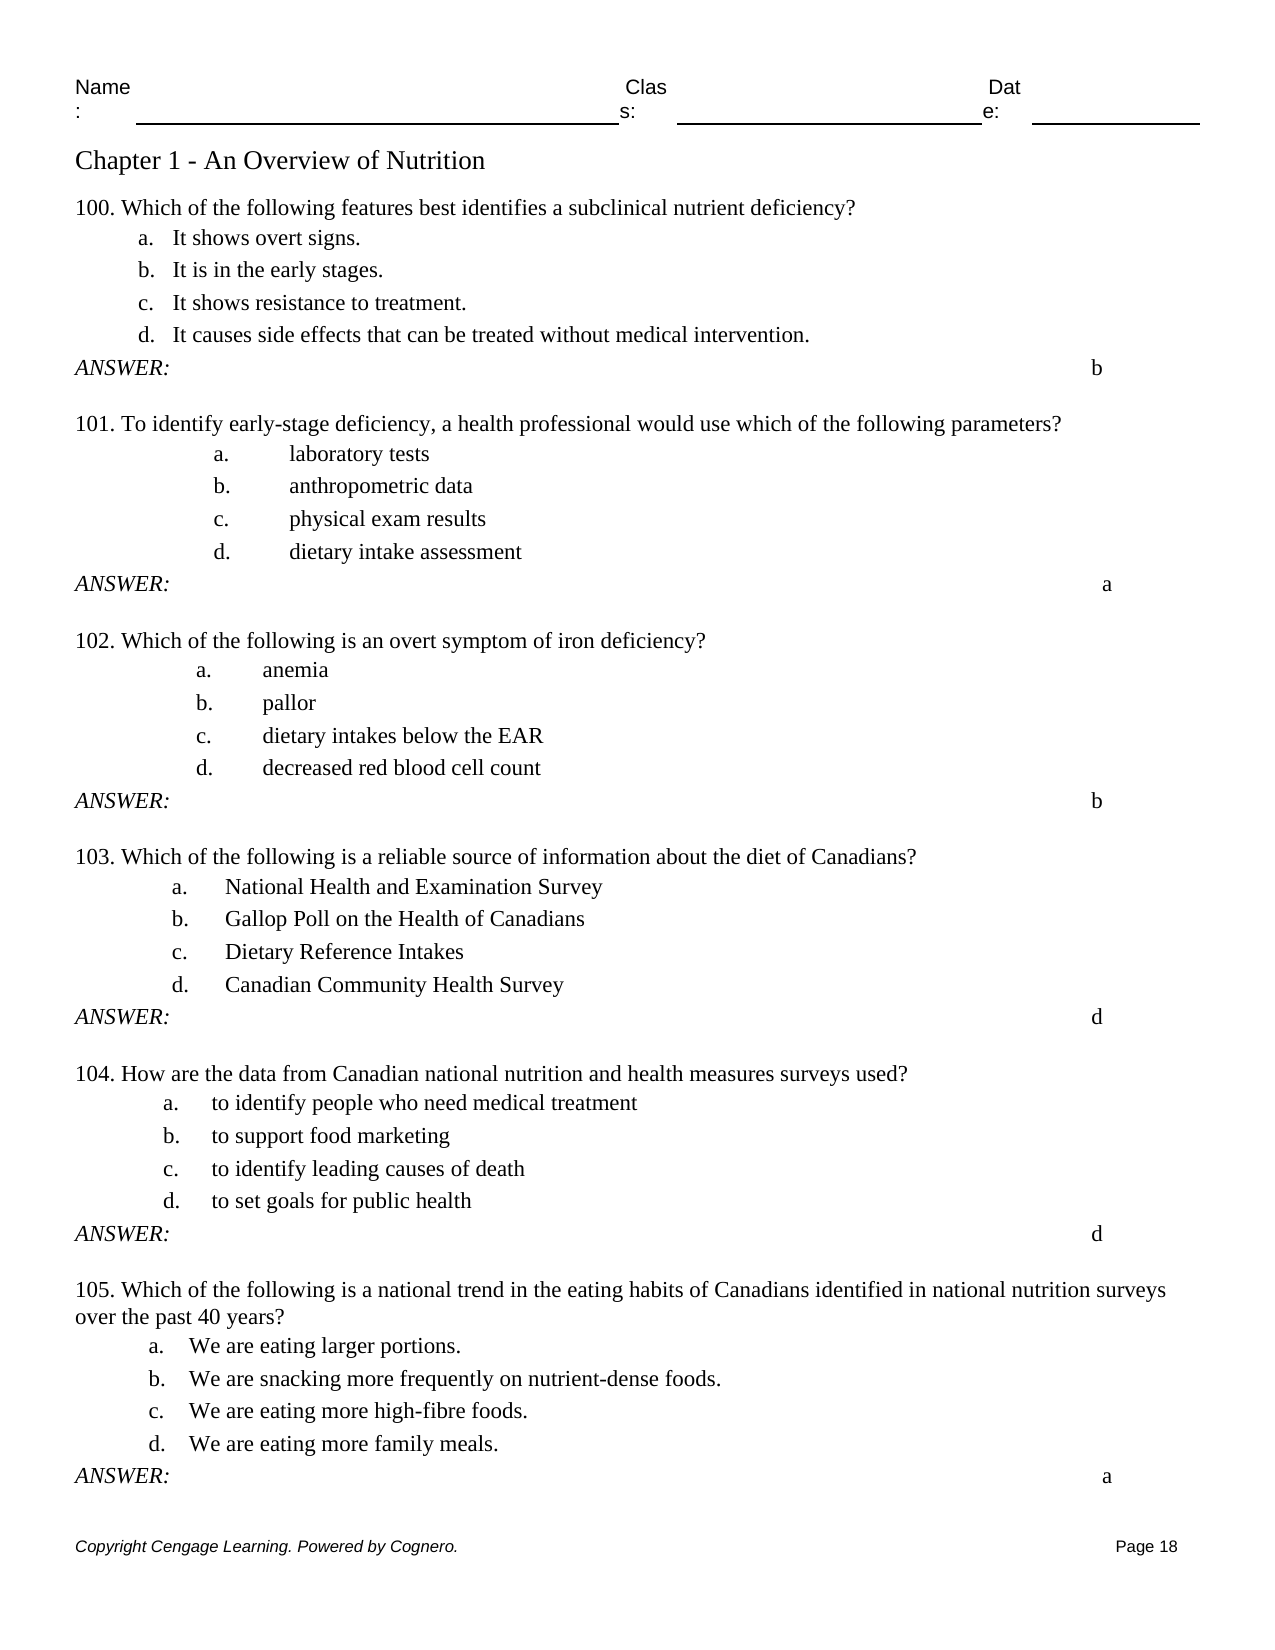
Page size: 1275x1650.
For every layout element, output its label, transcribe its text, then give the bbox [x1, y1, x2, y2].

table_header 104. How are the data from Canadian national nutrition and health measures surveys used? [75, 1060, 1200, 1249]
table_header 105. Which of the following is a national trend in the eating habits of Canadians identified in national nutrition surveys over the past 40 years? [75, 1276, 1200, 1492]
table_header 103. Which of the following is a reliable source of information about the diet of Canadians? [75, 844, 1200, 1033]
table_header 102. Which of the following is an overt symptom of iron deficiency? [75, 627, 1200, 816]
table_header 101. To identify early-stage deficiency, a health professional would use which of the following parameters? [75, 411, 1200, 600]
table_header 100. Which of the following features best identifies a subclinical nutrient deficiency? [75, 194, 1200, 383]
